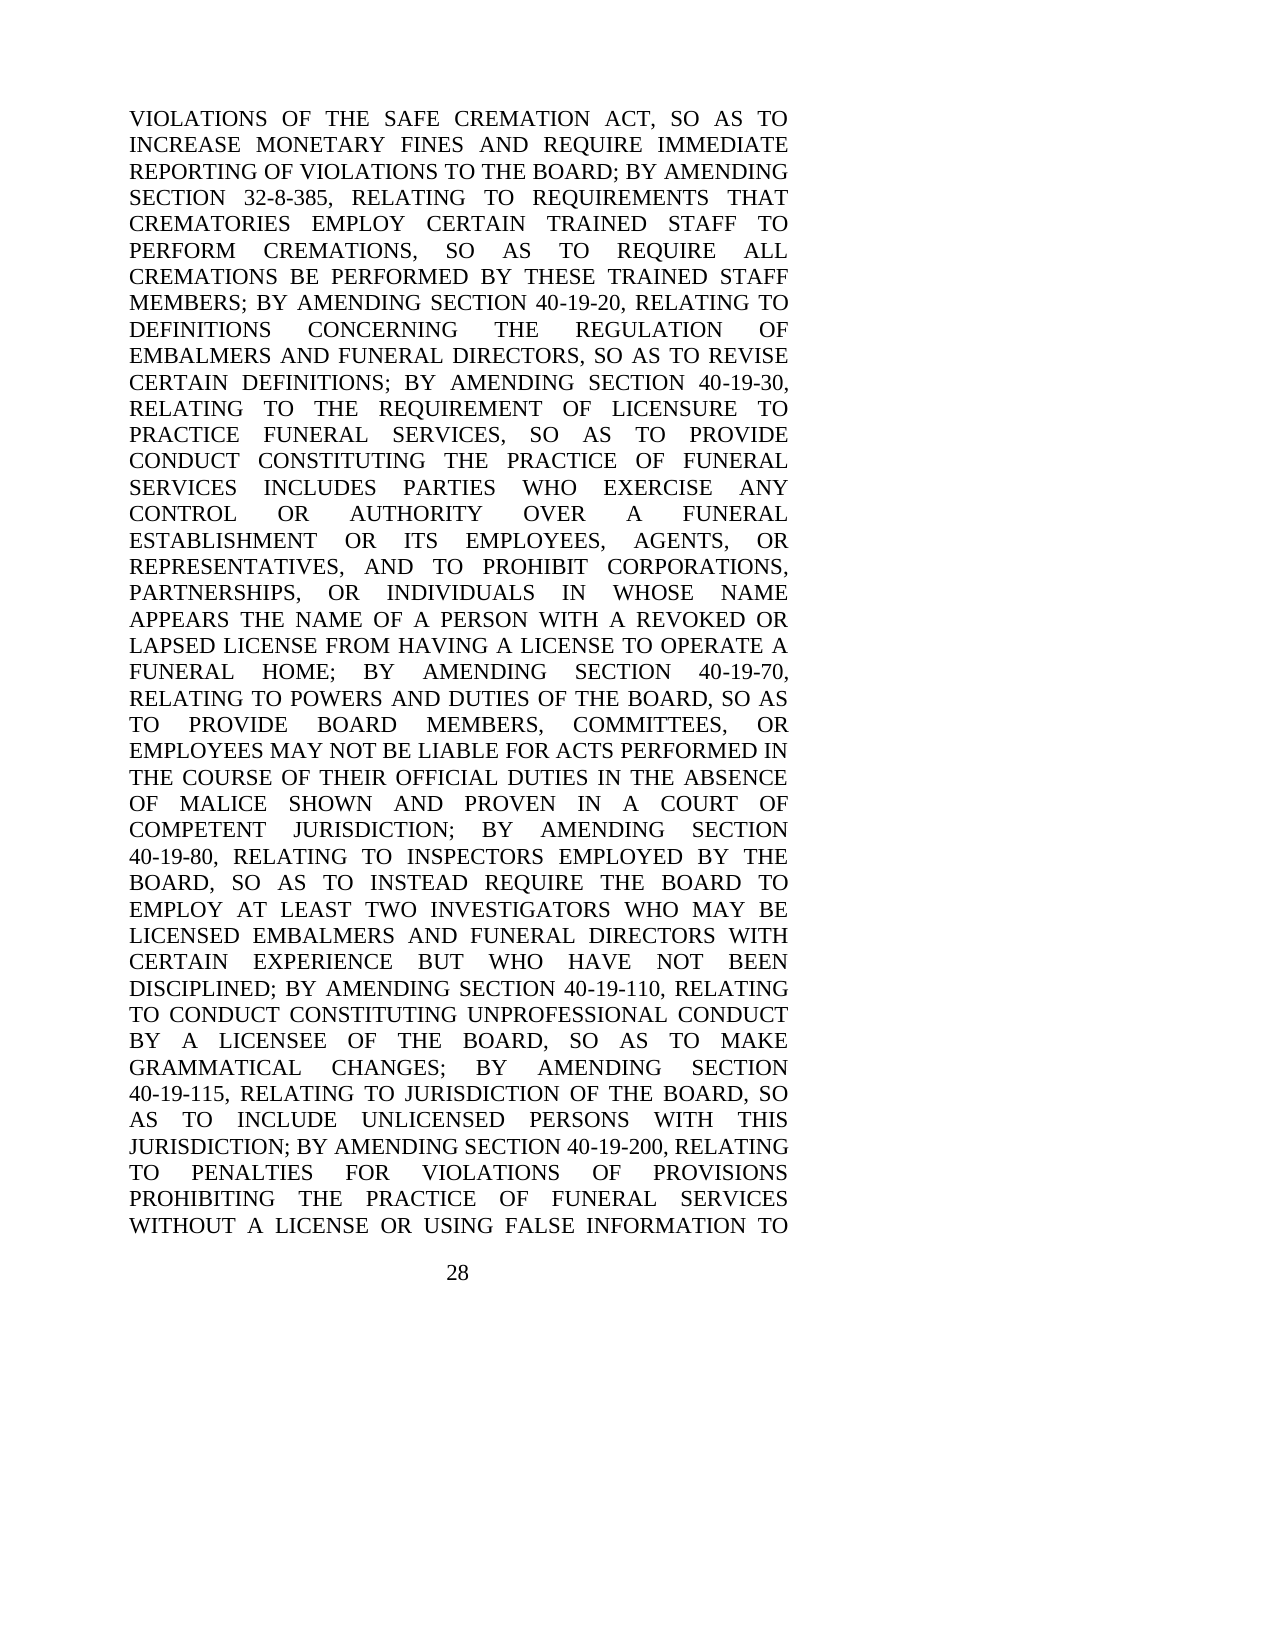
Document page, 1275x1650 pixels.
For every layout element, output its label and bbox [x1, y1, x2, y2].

text [129, 105, 789, 1238]
